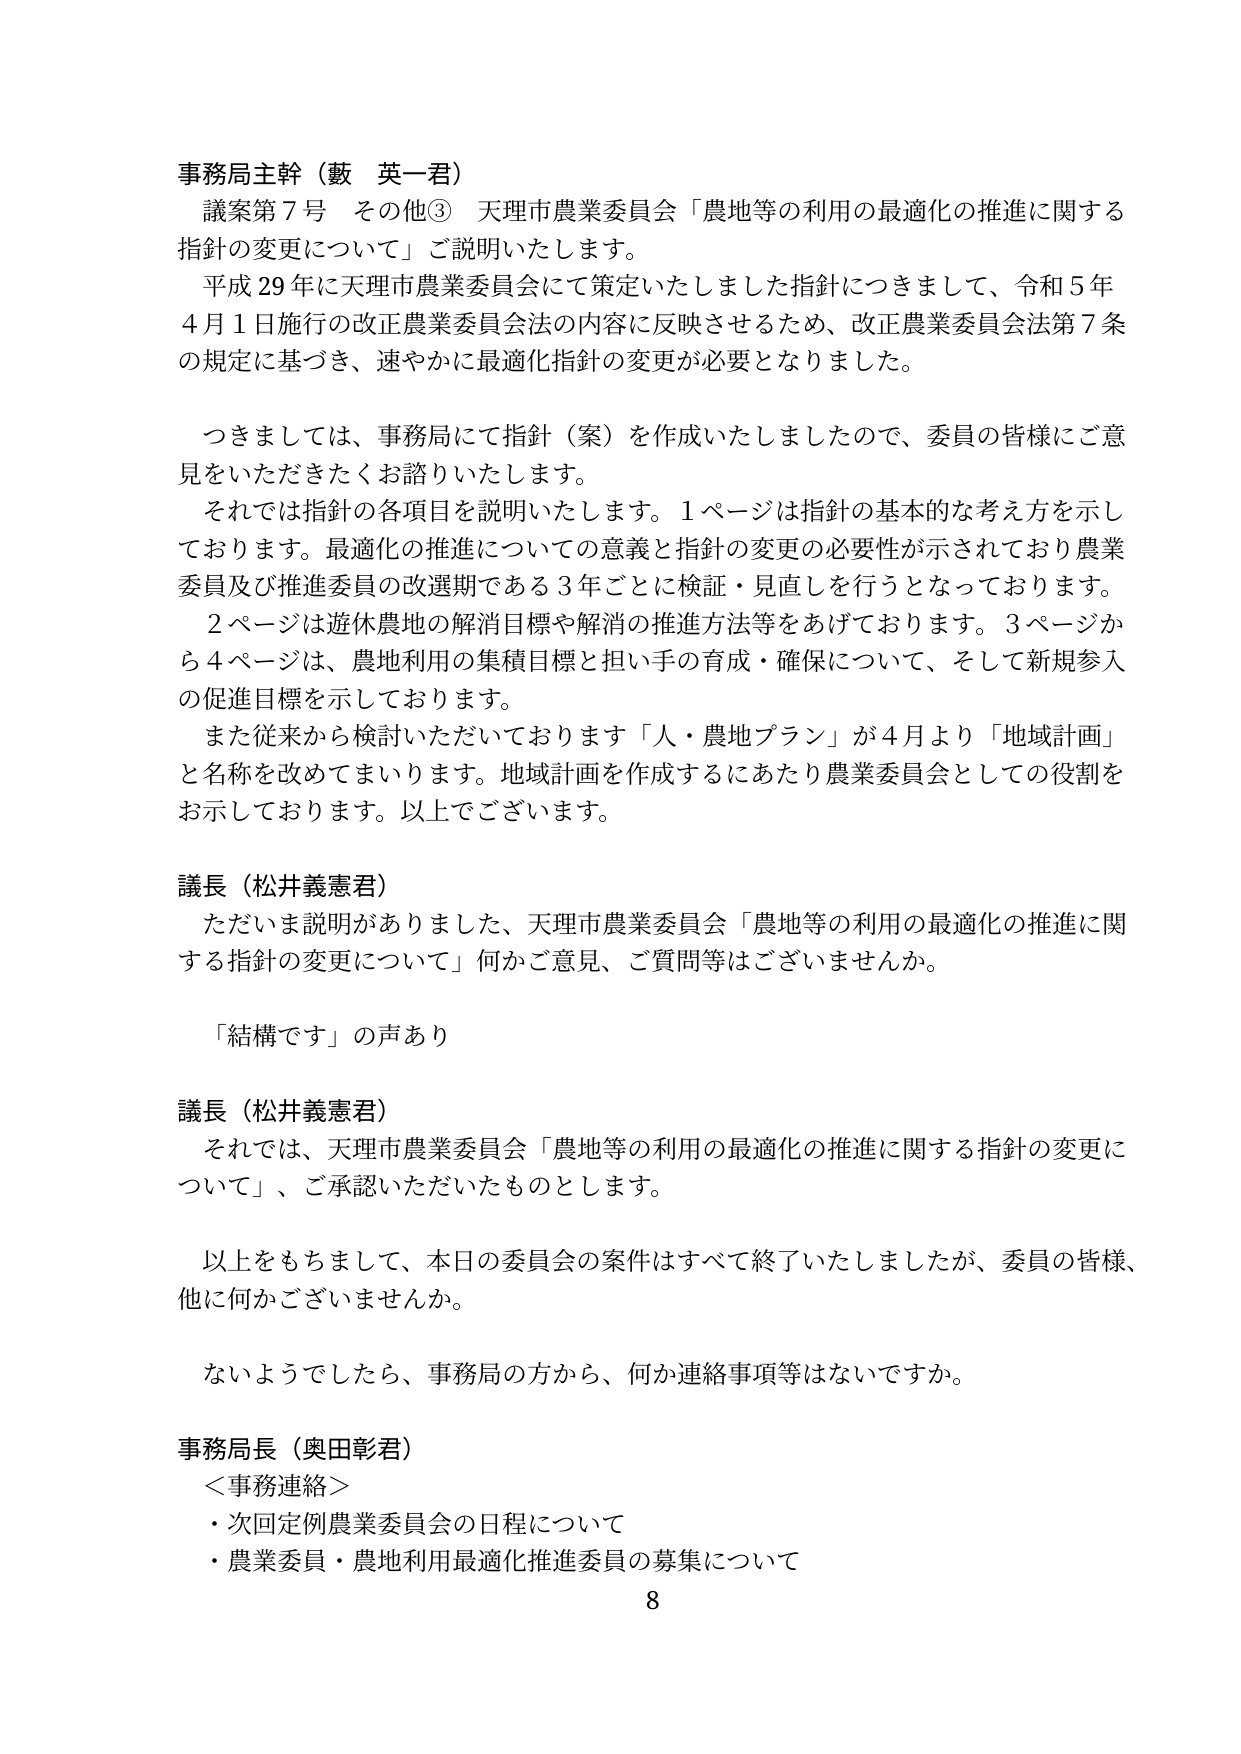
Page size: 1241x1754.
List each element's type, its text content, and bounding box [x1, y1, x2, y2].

text 議案第７号 その他③ 天理市農業委員会「農地等の利用の最適化の推進に関する指針の変更について」ご説明いたします。 [177, 191, 1128, 266]
text ついて」、ご承認いただいたものとします。 [177, 1166, 1128, 1204]
text 「結構です」の声あり [177, 1016, 1128, 1054]
text 事務局長（奥田彰君） [177, 1429, 1128, 1466]
text ・次回定例農業委員会の日程について [177, 1504, 1128, 1541]
text ＜事務連絡＞ [177, 1466, 1128, 1504]
text それでは指針の各項目を説明いたします。１ページは指針の基本的な考え方を示しております。最適化の推進についての意義と指針の変更の必要性が示されており農業委員及び推進委員の改選期である３年ごとに検証・見直しを行うとなっております。 [177, 491, 1128, 604]
text つきましては、事務局にて指針（案）を作成いたしましたので、委員の皆様にご意見をいただきたくお諮りいたします。 [177, 416, 1128, 491]
text 議長（松井義憲君） [177, 1091, 1128, 1129]
text ないようでしたら、事務局の方から、何か連絡事項等はないですか。 [177, 1354, 1128, 1391]
text また従来から検討いただいております「人・農地プラン」が４月より「地域計画」と名称を改めてまいります。地域計画を作成するにあたり農業委員会としての役割をお示しております。以上でございます。 [177, 716, 1128, 829]
text ただいま説明がありました、天理市農業委員会「農地等の利用の最適化の推進に関 [177, 904, 1128, 941]
text する指針の変更について」何かご意見、ご質問等はございませんか。 [177, 941, 1128, 979]
text 平成29年に天理市農業委員会にて策定いたしました指針につきまして、令和５年４月１日施行の改正農業委員会法の内容に反映させるため、改正農業委員会法第７条の規定に基づき、速やかに最適化指針の変更が必要となりました。 [177, 266, 1128, 379]
text 事務局主幹（藪 英一君） [177, 154, 1128, 191]
text それでは、天理市農業委員会「農地等の利用の最適化の推進に関する指針の変更に [177, 1129, 1128, 1166]
text 他に何かございませんか。 [177, 1279, 1128, 1316]
text ・農業委員・農地利用最適化推進委員の募集について [177, 1541, 1128, 1579]
text 議長（松井義憲君） [177, 866, 1128, 904]
text 以上をもちまして、本日の委員会の案件はすべて終了いたしましたが、委員の皆様、 [177, 1241, 1128, 1279]
text ２ページは遊休農地の解消目標や解消の推進方法等をあげております。３ページから４ページは、農地利用の集積目標と担い手の育成・確保について、そして新規参入の促進目標を示しております。 [177, 604, 1128, 716]
